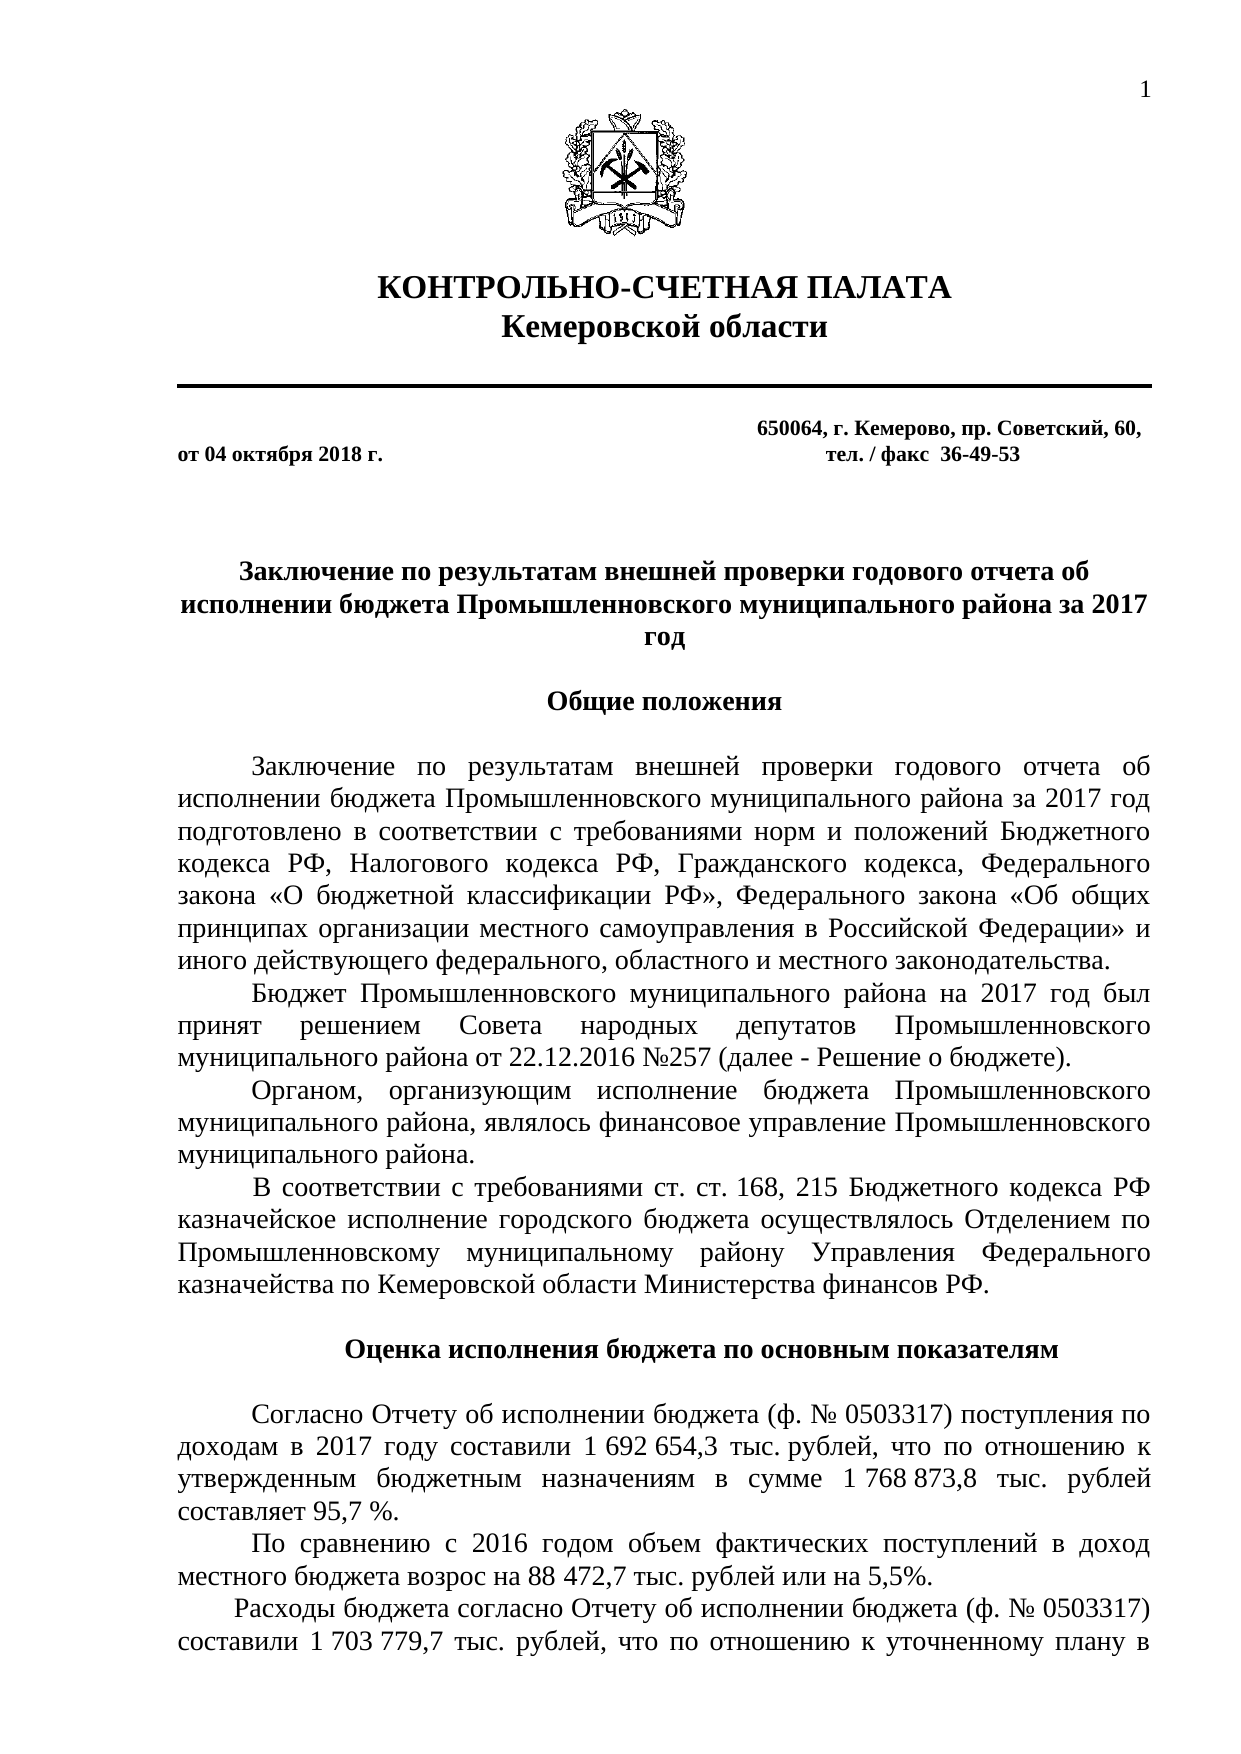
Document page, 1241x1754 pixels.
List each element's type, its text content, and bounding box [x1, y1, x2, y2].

text Бюджет Промышленновского муниципального района на 2017 год был принят решением Совета народных депутатов Промышленновского муниципального района от 22.12.2016 №257 (далее - Решение о бюджете). [177, 976, 1152, 1073]
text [177, 1591, 1152, 1656]
text Заключение по результатам внешней проверки годового отчета об исполнении бюджета Промышленновского муниципального района за 2017 год подготовлено в соответствии с требованиями норм и положений Бюджетного кодекса РФ, Налогового кодекса РФ, Гражданского кодекса, Федерального закона «О бюджетной классификации РФ», Федерального закона «Об общих принципах организации местного самоуправления в Российской Федерации» и иного действующего федерального, областного и местного законодательства. [177, 749, 1152, 976]
text Органом, организующим исполнение бюджета Промышленновского муниципального района, являлось финансовое управление Промышленновского муниципального района. [177, 1073, 1152, 1170]
text По сравнению с 2016 годом объем фактических поступлений в доход местного бюджета возрос на 88 472,7 тыс. рублей или на 5,5%. [177, 1526, 1152, 1591]
text Согласно Отчету об исполнении бюджета (ф. № 0503317) поступления по доходам в 2017 году составили 1 692 654,3 тыс. рублей, что по отношению к утвержденным бюджетным назначениям в сумме 1 768 873,8 тыс. рублей составляет 95,7 %. [177, 1397, 1152, 1526]
text Заключение по результатам внешней проверки годового отчета об исполнении бюджета Промышленновского муниципального района за 2017 год [177, 554, 1152, 652]
text . Кемерово, пр. Советский, 60, [251, 415, 1152, 441]
text от 04 октября 2018 г. тел. / факс 36-49-53 [177, 441, 1152, 466]
text Общие положения [177, 684, 1152, 716]
subtitle Кемеровской области [177, 306, 1152, 344]
text Оценка исполнения бюджета по основным показателям [177, 1332, 1152, 1364]
subtitle КОНТРОЛЬНО-СЧЕТНАЯ ПАЛАТА [177, 267, 1152, 306]
text В соответствии с требованиями ст. ст. 168, 215 Бюджетного кодекса РФ казначейское исполнение городского бюджета осуществлялось Отделением по Промышленновскому муниципальному району Управления Федерального казначейства по Кемеровской области Министерства финансов РФ. [177, 1170, 1152, 1299]
picture [560, 107, 691, 239]
